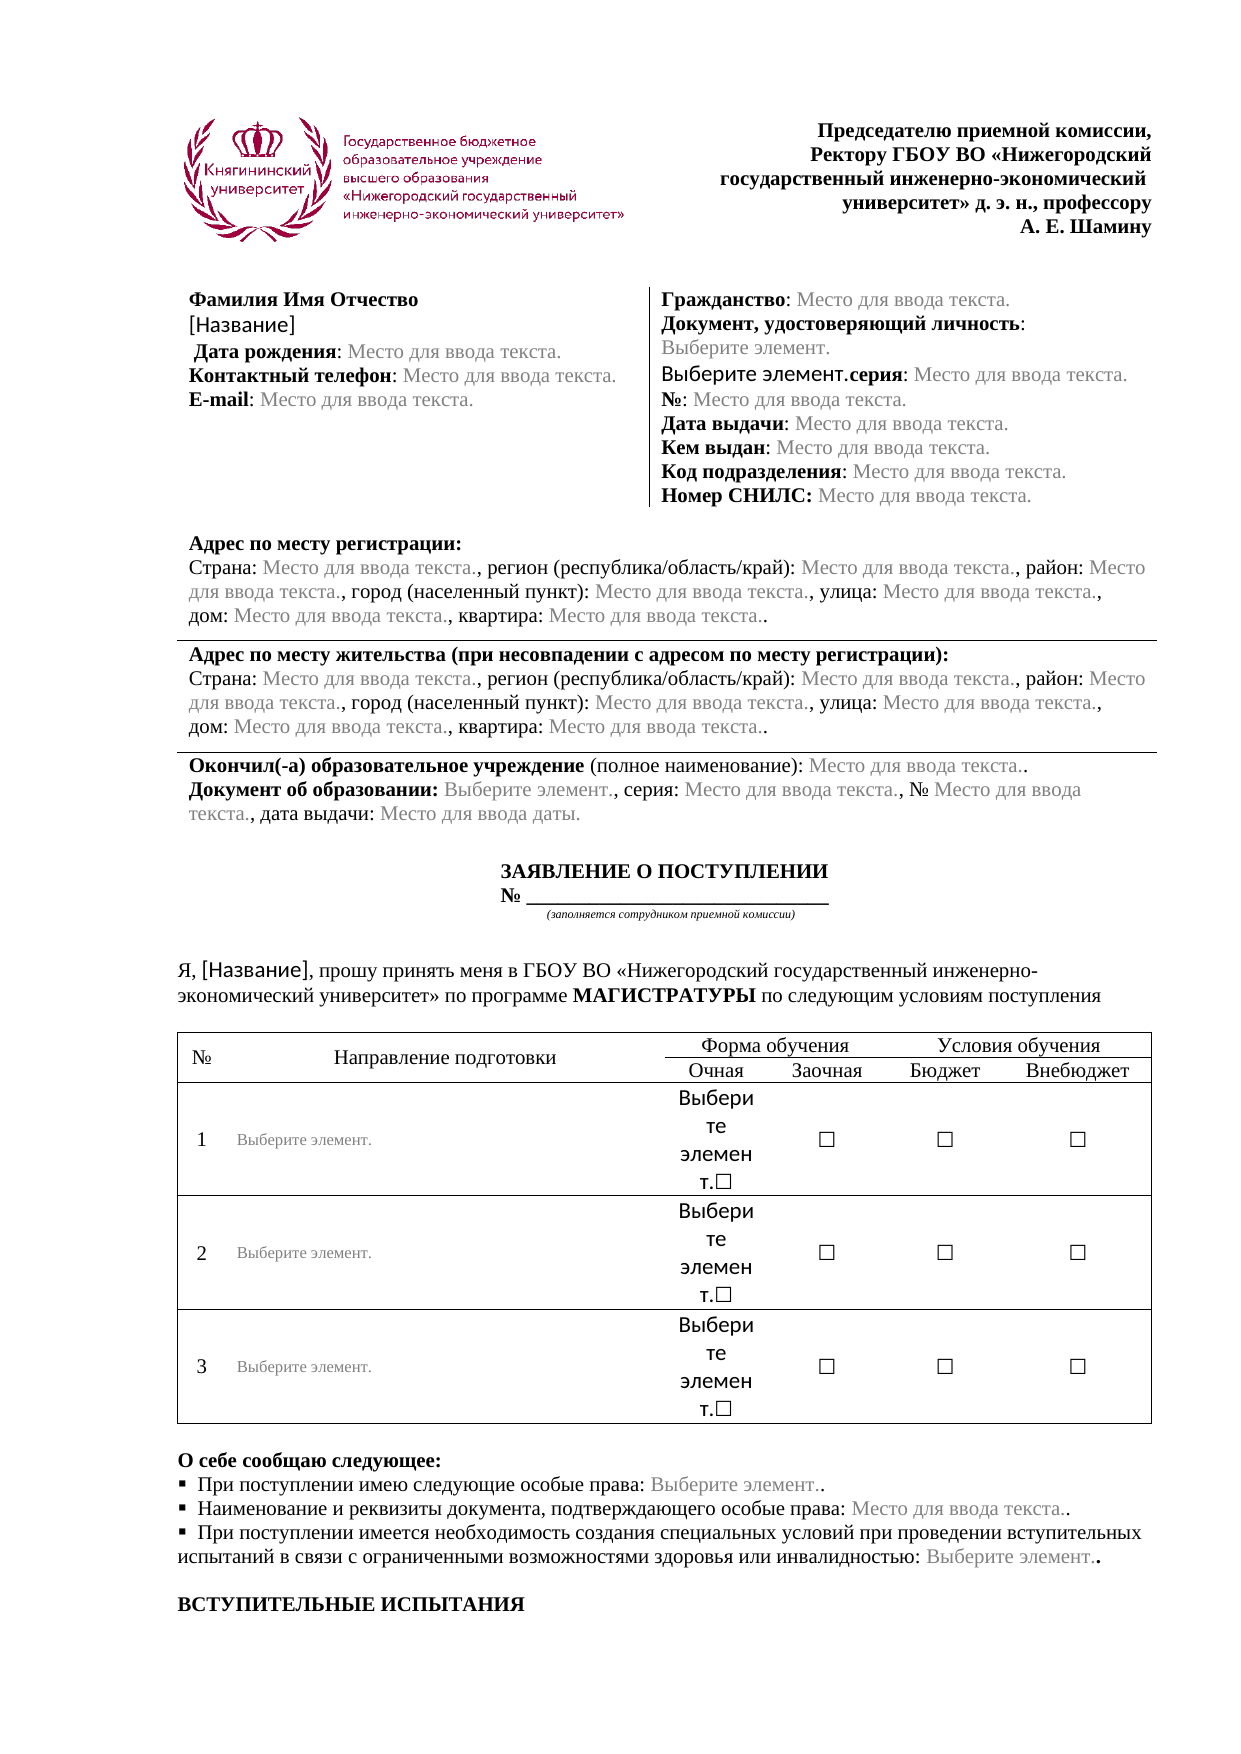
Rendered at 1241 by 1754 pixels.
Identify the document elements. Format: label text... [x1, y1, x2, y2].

text ВСТУПИТЕЛЬНЫЕ ИСПЫТАНИЯ [177, 1592, 1152, 1616]
list При поступлении имеется необходимость создания специальных условий при проведении вступительных испытаний в связи с ограниченными возможностями здоровья или инвалидностью: . [177, 1520, 1152, 1568]
table_cell Адрес по месту жительства (при несовпадении с адресом по месту регистрации): Страна: , регион (республика/область/край): , район: , город (населенный пункт): , улица: , дом: , квартира: . [177, 641, 1157, 752]
list При поступлении имею следующие особые права: . [177, 1472, 1152, 1496]
table_cell Заочная [768, 1058, 886, 1082]
table_header Форма обучения [665, 1033, 886, 1057]
table_cell Очная [665, 1058, 768, 1082]
table_header Адрес по месту регистрации: Страна: , регион (республика/область/край): , район: , город (населенный пункт): , улица: , дом: , квартира: . [177, 531, 1157, 640]
picture [177, 117, 630, 242]
table_cell 1 [178, 1083, 225, 1195]
text Я, , прошу принять меня в ГБОУ ВО «Нижегородский государственный инженерно-экономический университет» по программе МАГИСТРАТУРЫ по следующим условиям поступления [177, 955, 1152, 1007]
table_cell 3 [178, 1310, 225, 1422]
text Председателю приемной комиссии, [630, 118, 1152, 142]
table_header Фамилия Имя Отчество Дата рождения: Контактный телефон: E-mail: [177, 287, 649, 507]
text государственный инженерно-экономический [630, 166, 1152, 190]
table_cell Бюджет [886, 1058, 1004, 1082]
text А. Е. Шамину [630, 214, 1152, 238]
text О себе сообщаю следующее: [177, 1447, 1152, 1472]
table_cell Окончил(-а) образовательное учреждение (полное наименование): . Документ об образовании: , серия: , № , дата выдачи: [177, 753, 1157, 835]
table_cell Внебюджет [1004, 1058, 1151, 1082]
text (заполняется сотрудником приемной комиссии) [177, 907, 1152, 931]
table_cell 2 [178, 1196, 225, 1309]
text университет» д. э. н., профессору [630, 190, 1152, 214]
table_header Гражданство: Документ, удостоверяющий личность: серия: №: Дата выдачи: Кем выдан: Код подразделения: Номер СНИЛС: [650, 287, 1151, 507]
table_header Условия обучения [886, 1033, 1151, 1057]
list Наименование и реквизиты документа, подтверждающего особые права: . [177, 1496, 1152, 1520]
table_header Направление подготовки [225, 1033, 664, 1082]
text Ректору ГБОУ ВО «Нижегородский [630, 142, 1152, 166]
table_header № [178, 1033, 225, 1082]
text № _____________________________ [177, 883, 1152, 907]
text ЗАЯВЛЕНИЕ О ПОСТУПЛЕНИИ [177, 859, 1152, 883]
